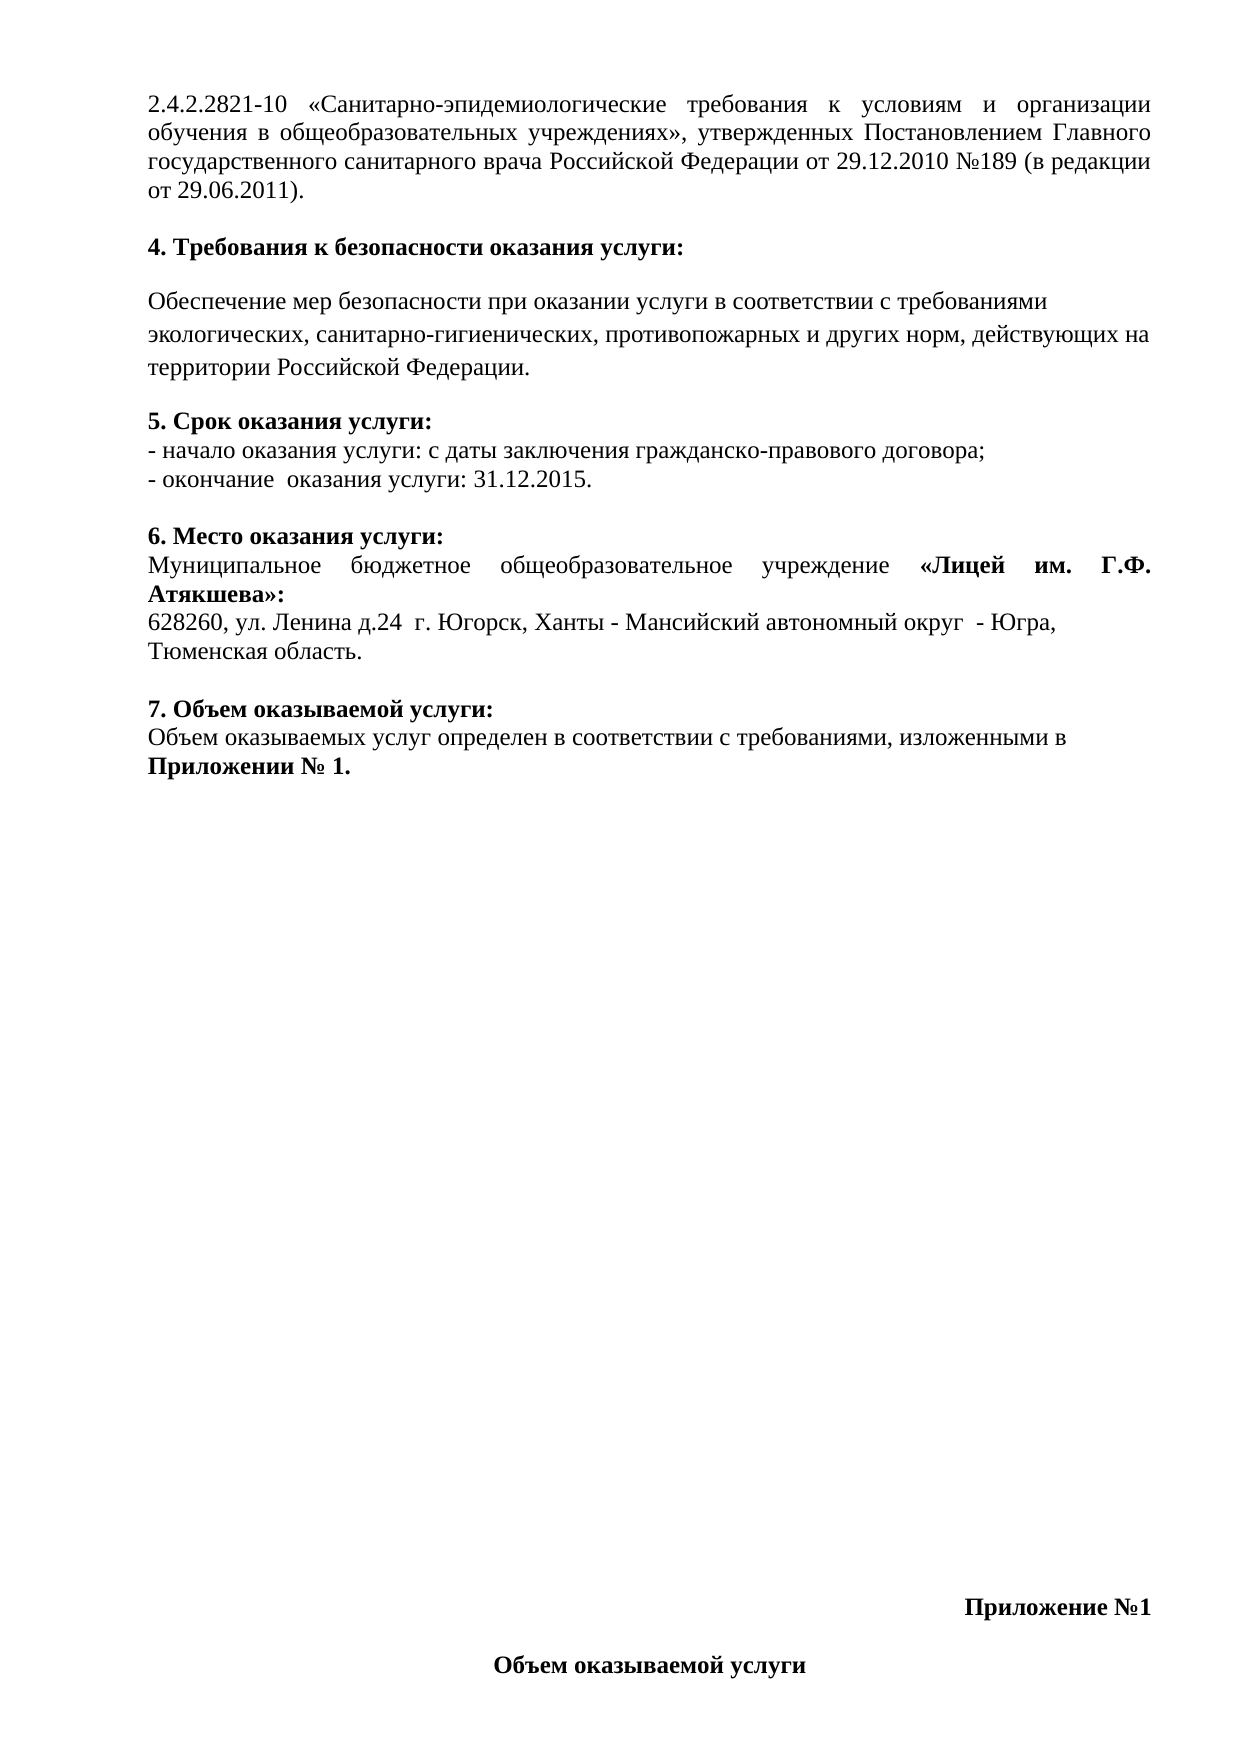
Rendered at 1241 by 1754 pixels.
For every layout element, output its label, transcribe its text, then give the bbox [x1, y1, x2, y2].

text Обеспечение мер безопасности при оказании услуги в соответствии с требованиями экологических, санитарно-гигиенических, противопожарных и других норм, действующих на территории Российской Федерации. [148, 286, 1152, 381]
text 6. Место оказания услуги: [148, 521, 1152, 550]
text Объем оказываемой услуги [148, 1650, 1152, 1679]
text Муниципальное бюджетное общеобразовательное учреждение «Лицей им. Г.Ф. Атякшева»: [148, 550, 1152, 607]
text 7. Объем оказываемой услуги: [148, 694, 1152, 722]
text Приложение №1 [148, 1592, 1152, 1621]
text 628260, ул. Ленина д.24 г. Югорск, Ханты - Мансийский автономный округ - Югра, Тюменская область. [148, 607, 1152, 665]
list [148, 89, 1152, 204]
text - начало оказания услуги: с даты заключения гражданско-правового договора; [148, 435, 1152, 464]
text 4. Требования к безопасности оказания услуги: [148, 232, 1152, 261]
text 5. Срок оказания услуги: [148, 406, 1152, 435]
text Объем оказываемых услуг определен в соответствии с требованиями, изложенными в Приложении № 1. [148, 722, 1152, 780]
text - окончание оказания услуги: 31.12.2015. [148, 464, 1152, 492]
